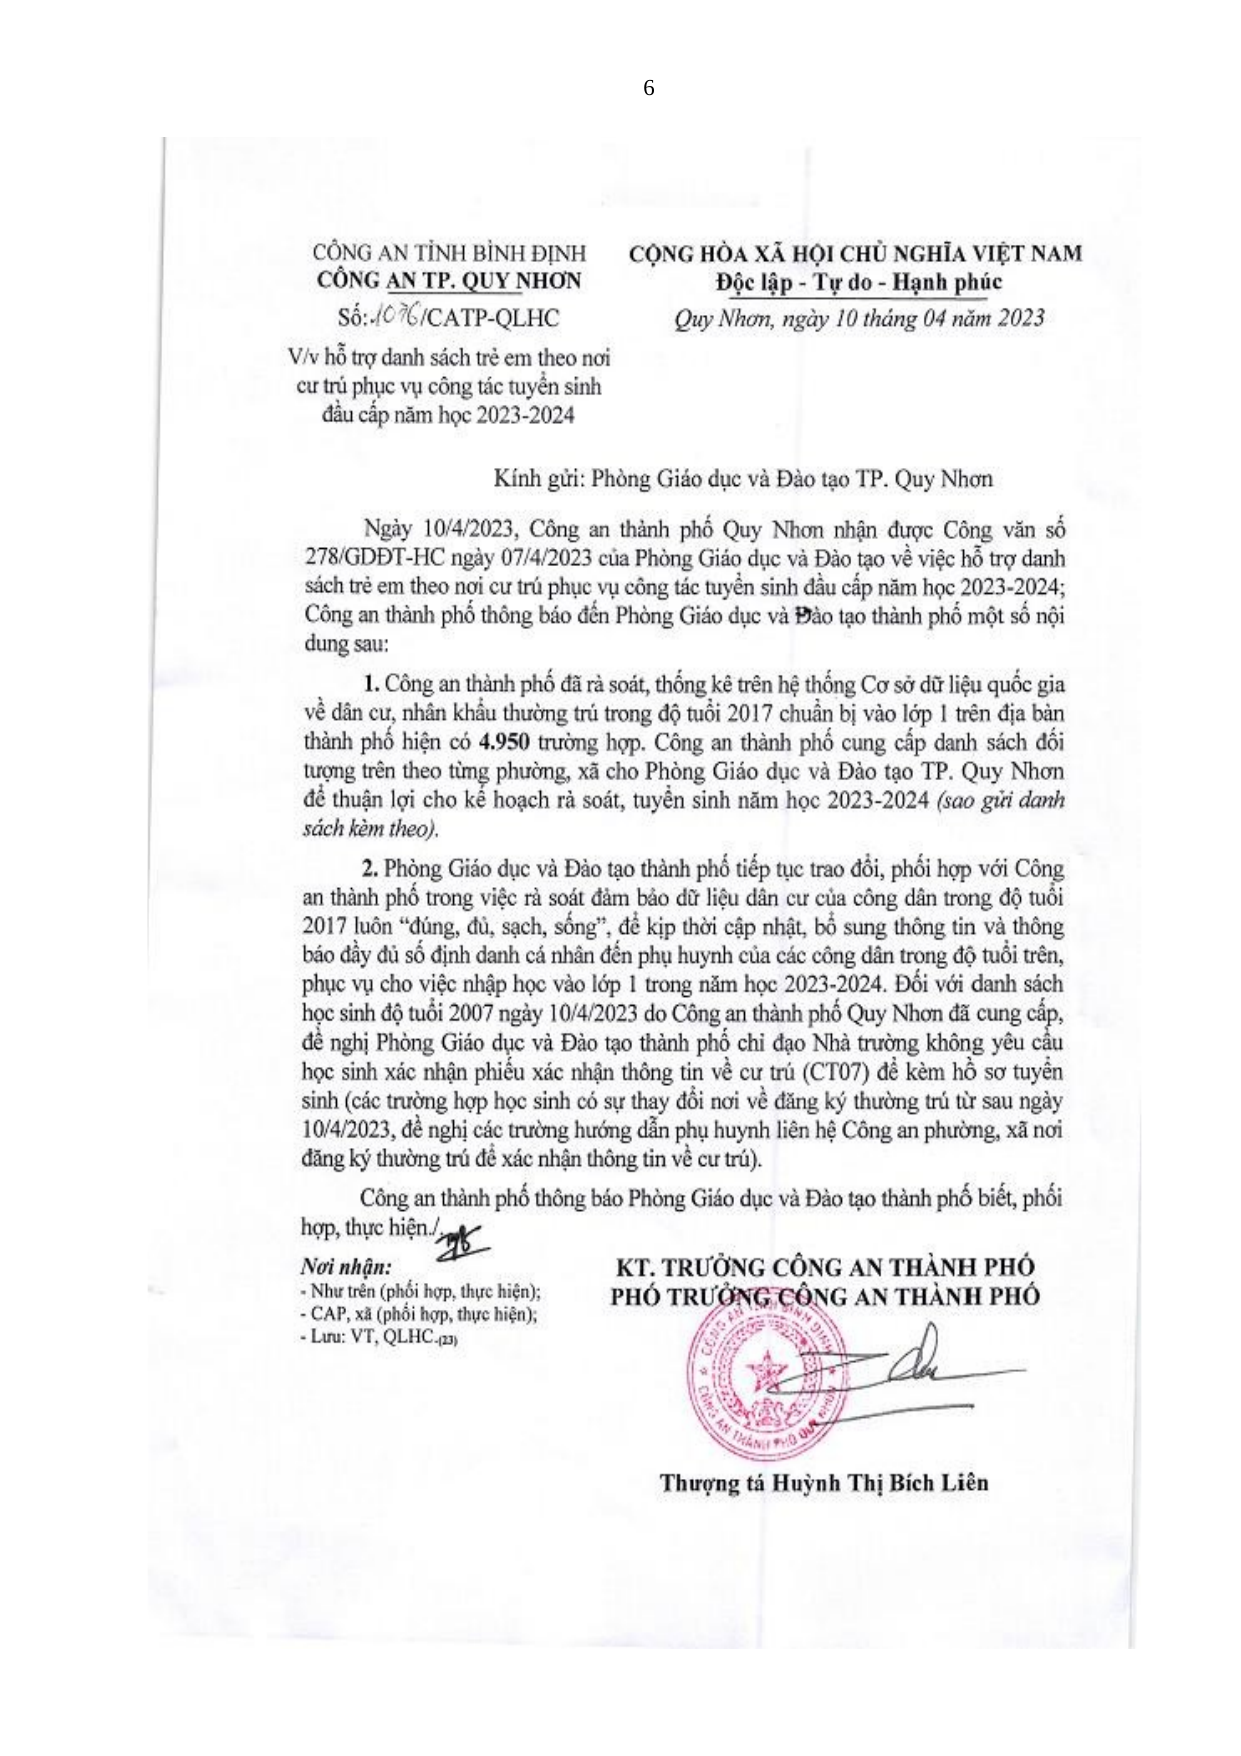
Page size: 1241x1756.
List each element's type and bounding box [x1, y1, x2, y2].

picture [147, 137, 1142, 1649]
